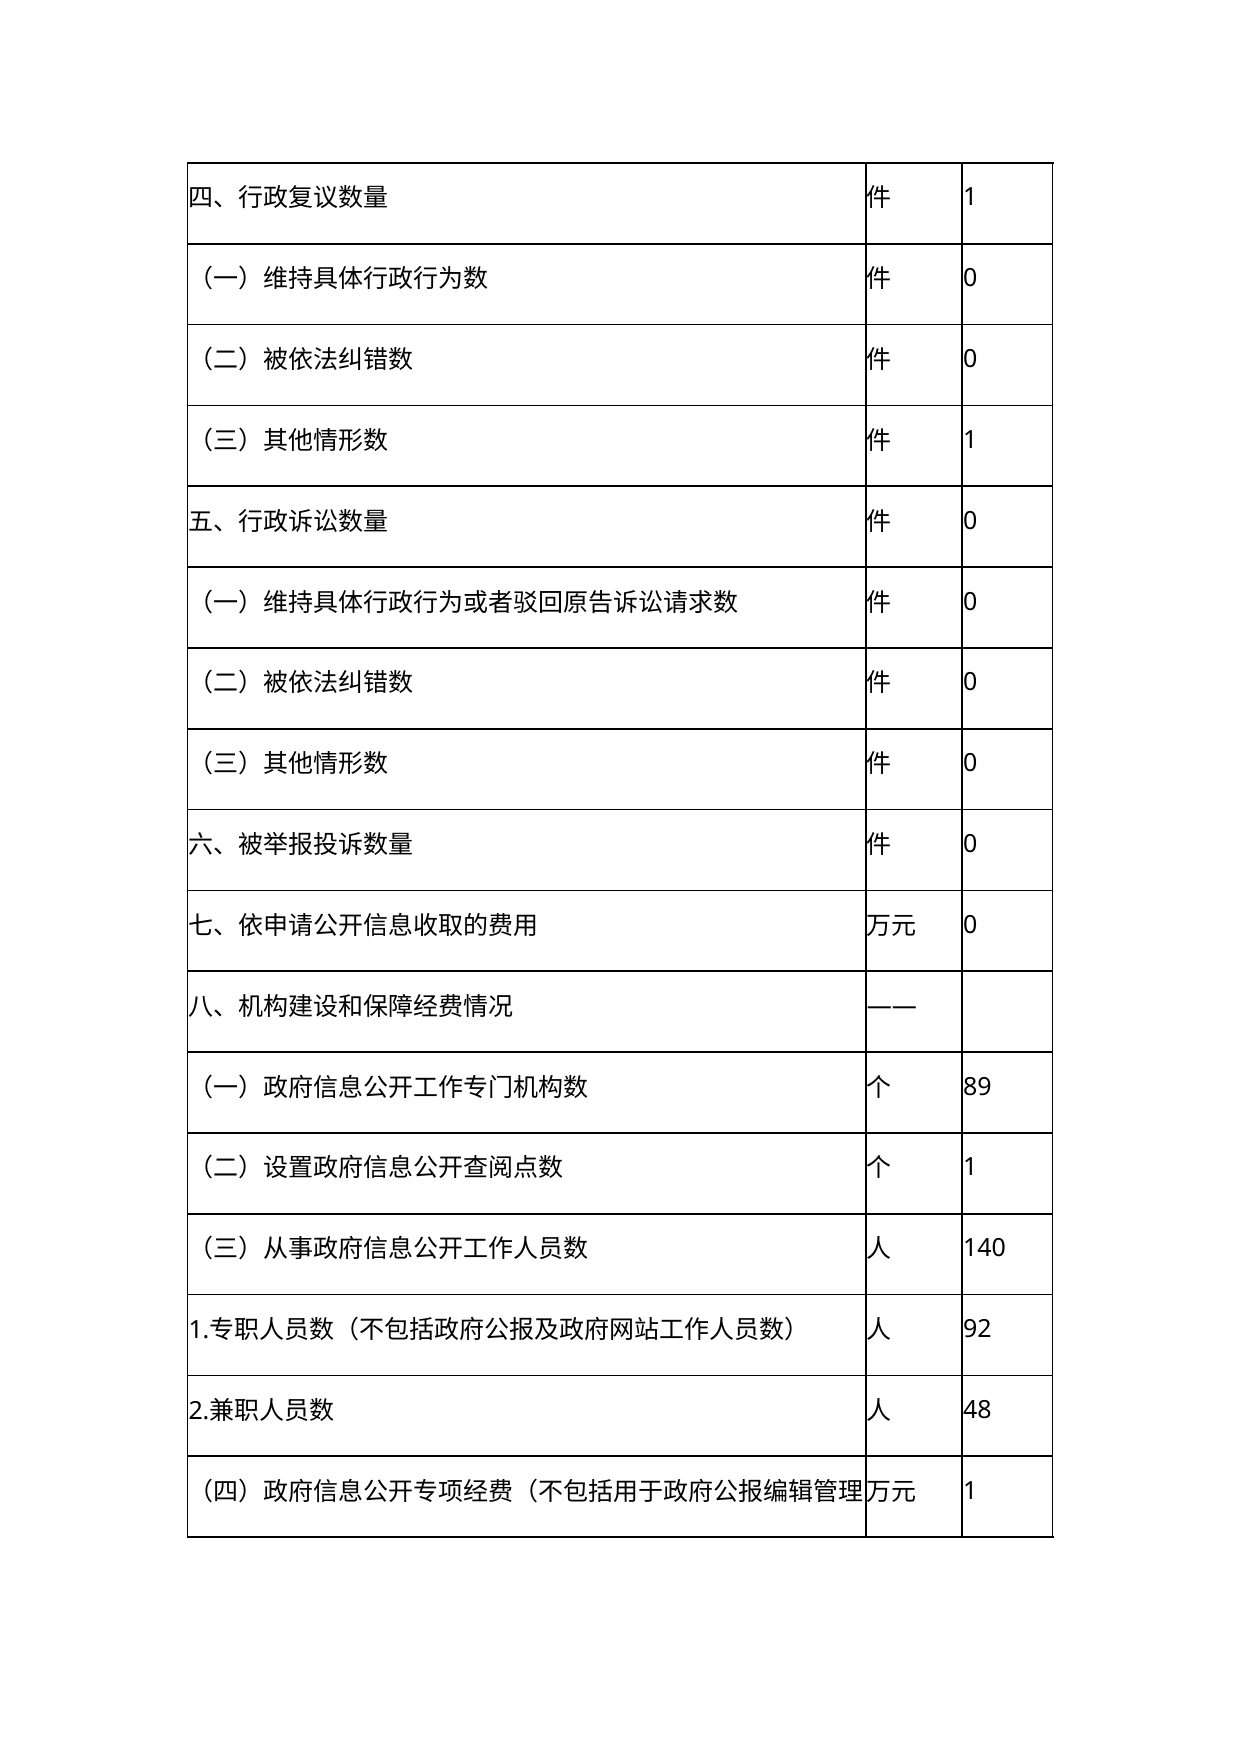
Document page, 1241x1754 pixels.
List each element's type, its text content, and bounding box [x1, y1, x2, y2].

table_cell 人 [867, 1295, 961, 1374]
table_cell 2.兼职人员数 [188, 1376, 865, 1455]
table_cell 0 [963, 325, 1052, 404]
table_cell （三）其他情形数 [188, 730, 865, 809]
table_cell 1 [963, 1457, 1052, 1536]
table_cell 48 [963, 1376, 1052, 1455]
table_cell 0 [963, 245, 1052, 324]
table_cell 万元 [867, 1457, 961, 1536]
table_cell （二）被依法纠错数 [188, 325, 865, 404]
table_cell （二）被依法纠错数 [188, 649, 865, 728]
table_cell （一）政府信息公开工作专门机构数 [188, 1053, 865, 1132]
table_cell （三）其他情形数 [188, 406, 865, 485]
table_cell 六、被举报投诉数量 [188, 810, 865, 889]
table_cell 0 [963, 649, 1052, 728]
table_cell 人 [867, 1215, 961, 1294]
table_cell [963, 972, 1052, 1051]
table_cell 五、行政诉讼数量 [188, 487, 865, 566]
table_cell —— [867, 972, 961, 1051]
table_cell 件 [867, 487, 961, 566]
table_cell 1 [963, 164, 1052, 243]
table_cell 人 [867, 1376, 961, 1455]
table_cell 1.专职人员数（不包括政府公报及政府网站工作人员数） [188, 1295, 865, 1374]
table_cell 七、依申请公开信息收取的费用 [188, 891, 865, 970]
table_cell 件 [867, 730, 961, 809]
table_cell 140 [963, 1215, 1052, 1294]
table_cell 92 [963, 1295, 1052, 1374]
table_cell 0 [963, 810, 1052, 889]
table_cell 件 [867, 245, 961, 324]
table_cell 件 [867, 406, 961, 485]
table_cell 0 [963, 487, 1052, 566]
table_cell 件 [867, 568, 961, 647]
table_cell 万元 [867, 891, 961, 970]
table_cell 0 [963, 891, 1052, 970]
table_cell 个 [867, 1053, 961, 1132]
table_cell 件 [867, 164, 961, 243]
table_cell 89 [963, 1053, 1052, 1132]
table_cell 个 [867, 1134, 961, 1213]
table_cell （一）维持具体行政行为或者驳回原告诉讼请求数 [188, 568, 865, 647]
table_cell 八、机构建设和保障经费情况 [188, 972, 865, 1051]
table_cell 1 [963, 406, 1052, 485]
table_cell （二）设置政府信息公开查阅点数 [188, 1134, 865, 1213]
table_cell （三）从事政府信息公开工作人员数 [188, 1215, 865, 1294]
table_cell 件 [867, 325, 961, 404]
table_cell 四、行政复议数量 [188, 164, 865, 243]
table_cell 0 [963, 568, 1052, 647]
table_cell 1 [963, 1134, 1052, 1213]
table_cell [188, 1457, 865, 1536]
table_cell （一）维持具体行政行为数 [188, 245, 865, 324]
table_cell 0 [963, 730, 1052, 809]
table_cell 件 [867, 649, 961, 728]
table_cell 件 [867, 810, 961, 889]
